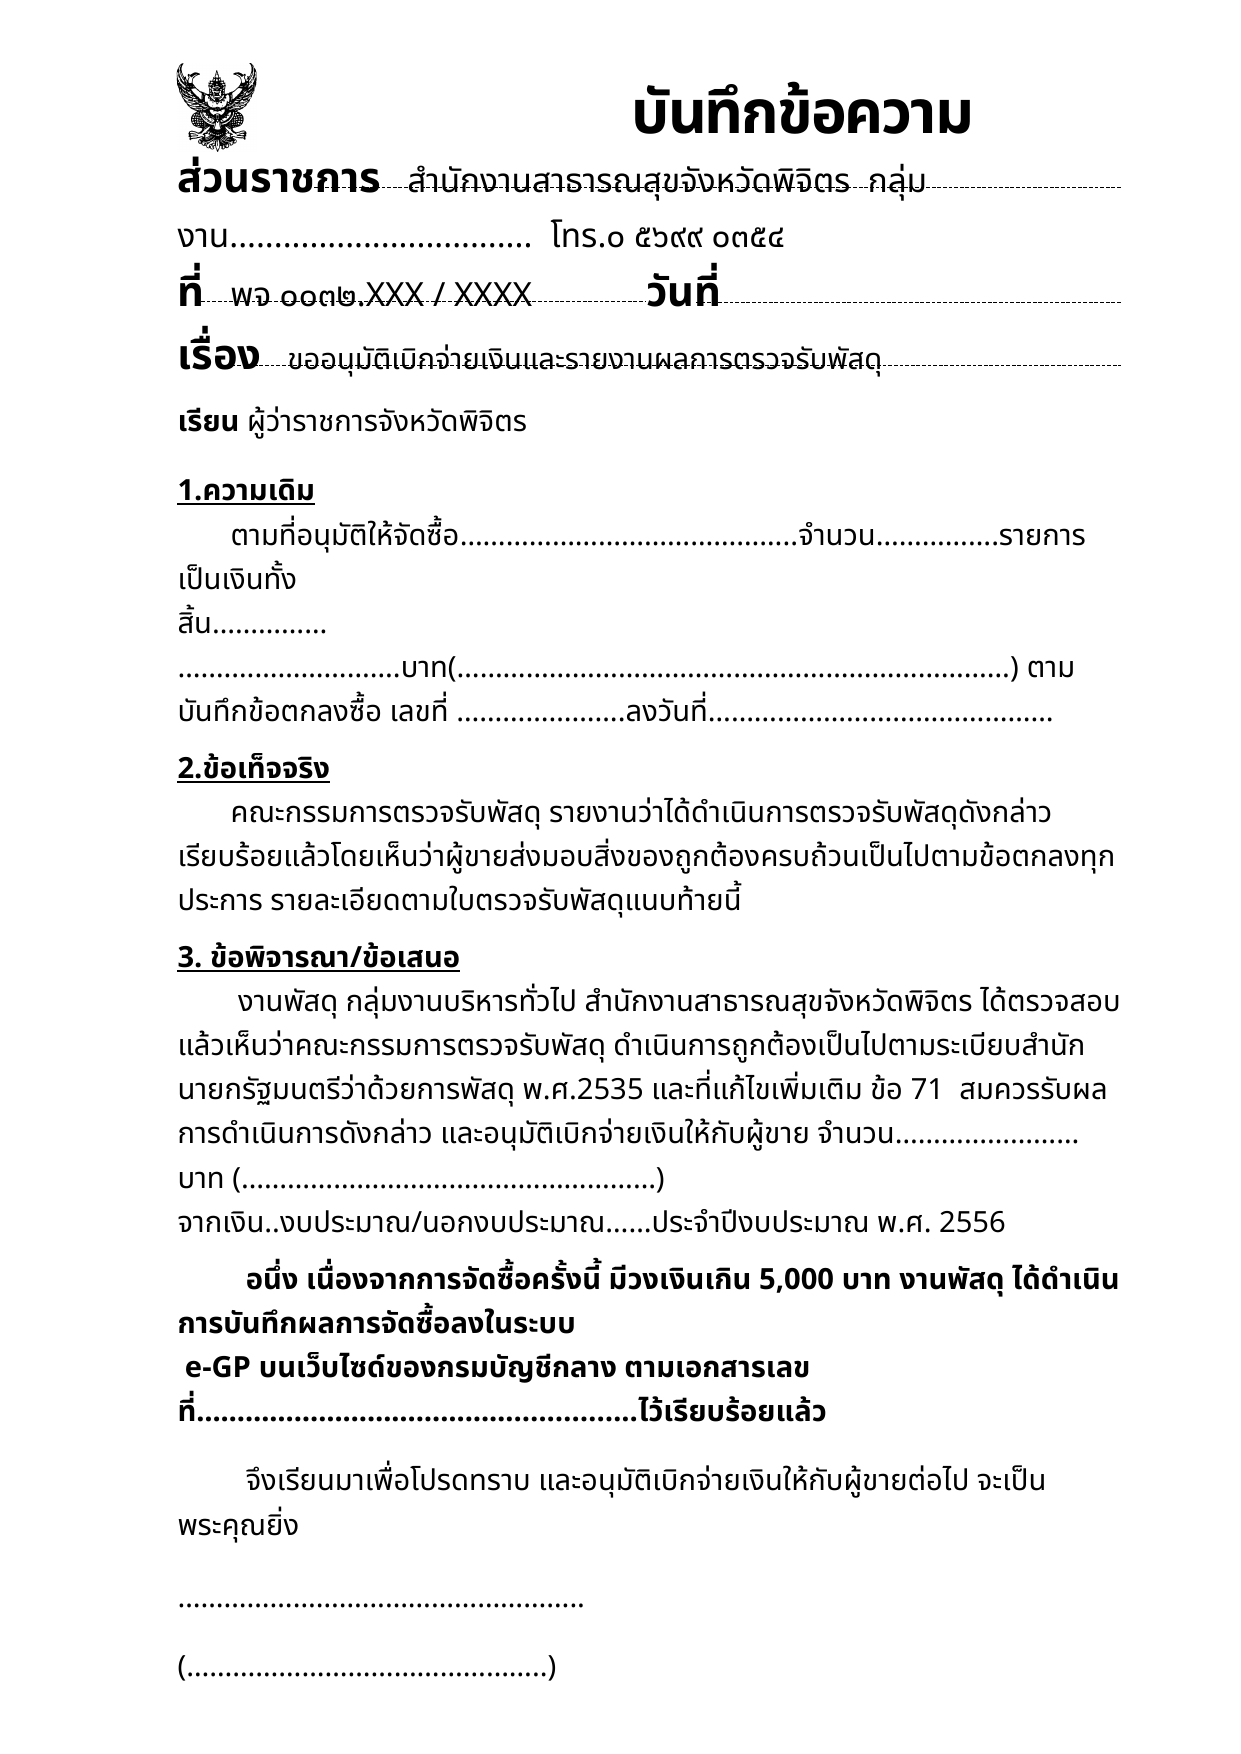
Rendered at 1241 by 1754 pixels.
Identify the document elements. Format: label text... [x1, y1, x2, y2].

text 1.ความเดิม [177, 469, 1122, 514]
text ส่วนราชการ สำนักงานสาธารณสุขจังหวัดพิจิตร กลุ่มงาน.................................. โทร.๐ ๕๖๙๙ ๐๓๕๔ [177, 149, 1122, 262]
text 2.ข้อเท็จจริง [177, 747, 1122, 792]
text ตามที่อนุมัติให้จัดซื้อ……………………………………..จำนวน…………….รายการ เป็นเงินทั้งสิ้น……………….…………………….บาท(………………………………………………………………) ตามบันทึกข้อตกลงซื้อ เลขที่ ………………….ลงวันที่……………………………………… [177, 514, 1122, 735]
text เรียน ผู้ว่าราชการจังหวัดพิจิตร [177, 401, 1122, 444]
text อนึ่ง เนื่องจากการจัดซื้อครั้งนี้ มีวงเงินเกิน 5,000 บาท งานพัสดุ ได้ดำเนินการบันทึกผลการจัดซื้อลงในระบบ [177, 1258, 1122, 1346]
text 3. ข้อพิจารณา/ข้อเสนอ [177, 936, 1122, 981]
text งานพัสดุ กลุ่มงานบริหารทั่วไป สำนักงานสาธารณสุขจังหวัดพิจิตร ได้ตรวจสอบแล้วเห็นว่าคณะกรรมการตรวจรับพัสดุ ดำเนินการถูกต้องเป็นไปตามระเบียบสำนักนายกรัฐมนตรีว่าด้วยการพัสดุ พ.ศ.2535 และที่แก้ไขเพิ่มเติม ข้อ 71 สมควรรับผลการดำเนินการดังกล่าว และอนุมัติเบิกจ่ายเงินให้กับผู้ขาย จำนวน……………………บาท (………………………………………………) [177, 981, 1122, 1201]
text …………………………………………….. [177, 1548, 1122, 1616]
text เรื่อง ขออนุมัติเบิกจ่ายเงินและรายงานผลการตรวจรับพัสดุ [177, 325, 1122, 388]
text คณะกรรมการตรวจรับพัสดุ รายงานว่าได้ดำเนินการตรวจรับพัสดุดังกล่าวเรียบร้อยแล้วโดยเห็นว่าผู้ขายส่งมอบสิ่งของถูกต้องครบถ้วนเป็นไปตามข้อตกลงทุกประการ รายละเอียดตามใบตรวจรับพัสดุแนบท้ายนี้ [177, 792, 1122, 924]
text จากเงิน..งบประมาณ/นอกงบประมาณ……ประจำปีงบประมาณ พ.ศ. 2556 [177, 1201, 1122, 1246]
text ที่ พจ ๐๐๓๒.XXX / XXXX วันที่ [177, 262, 1122, 325]
text (………………………………………..) [177, 1616, 1122, 1685]
text e-GP บนเว็บไซด์ของกรมบัญชีกลาง ตามเอกสารเลขที่………………………………….…………..ไว้เรียบร้อยแล้ว [177, 1346, 1122, 1435]
picture [176, 63, 257, 152]
text จึงเรียนมาเพื่อโปรดทราบ และอนุมัติเบิกจ่ายเงินให้กับผู้ขายต่อไป จะเป็นพระคุณยิ่ง [177, 1460, 1122, 1548]
text บันทึกข้อความ [177, 99, 1122, 142]
